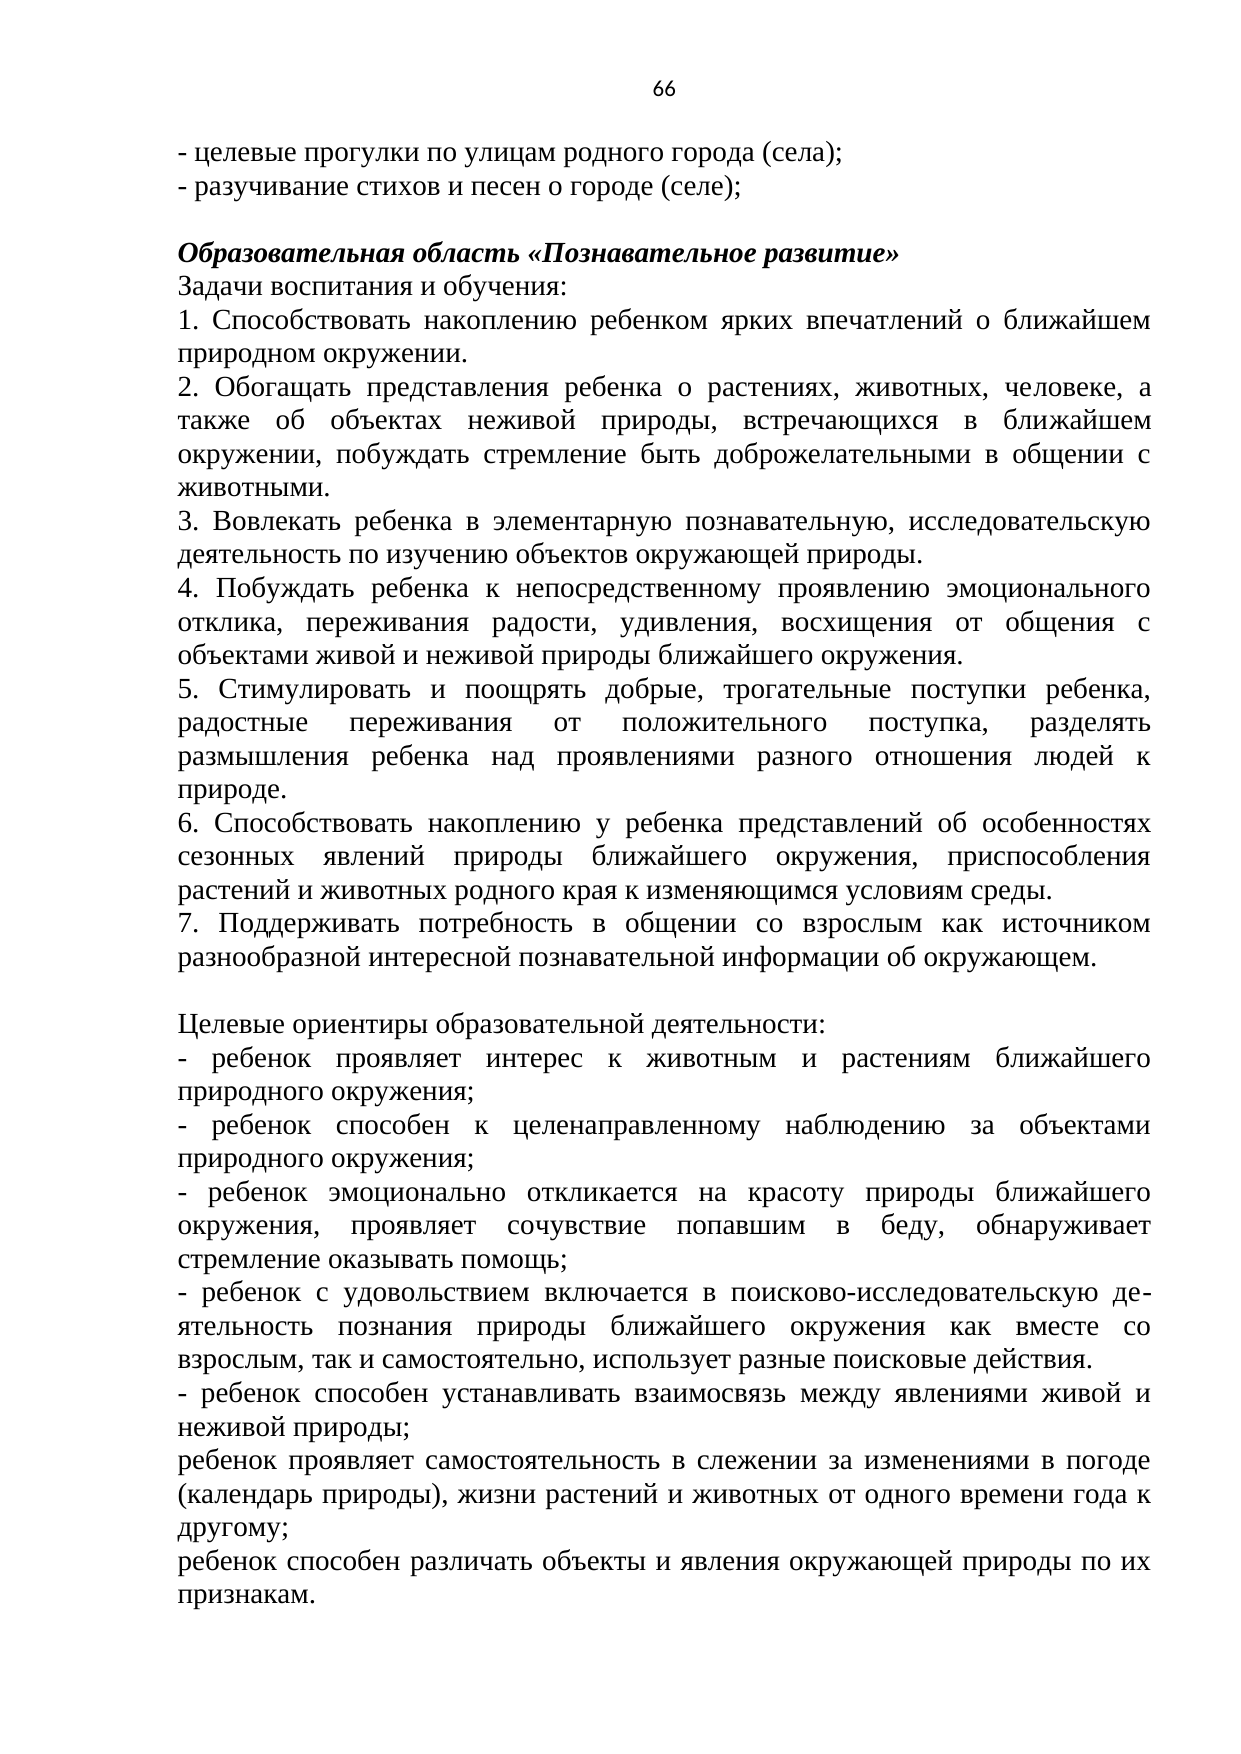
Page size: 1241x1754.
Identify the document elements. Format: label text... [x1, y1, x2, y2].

text ребенок способен различать объекты и явления окружающей природы по их признакам. [177, 1543, 1152, 1610]
text - ребенок проявляет интерес к животным и растениям ближайшего природного окружения; [177, 1040, 1152, 1107]
text - ребенок эмоционально откликается на красоту природы ближайшего окружения, проявляет сочувствие попавшим в беду, обнаруживает стремление оказывать помощь; [177, 1174, 1152, 1274]
text Целевые ориентиры образовательной деятельности: [177, 1006, 1152, 1040]
text - ребенок способен к целенаправленному наблюдению за объектами природного окружения; [177, 1107, 1152, 1174]
text 4. Побуждать ребенка к непосредственному проявлению эмоционального отклика, переживания радости, удивления, восхищения от общения с объектами живой и неживой природы ближайшего окружения. [177, 570, 1152, 671]
text 7. Поддерживать потребность в общении со взрослым как источником разнообразной интересной познавательной информации об окружающем. [177, 906, 1152, 973]
text Задачи воспитания и обучения: [177, 268, 1152, 302]
text - ребенок способен устанавливать взаимосвязь между явлениями живой и неживой природы; [177, 1375, 1152, 1442]
text - ребенок с удовольствием включается в поисково-исследовательскую деятельность познания природы ближайшего окружения как вместе со взрослым, так и самостоятельно, использует разные поисковые действия. [177, 1274, 1152, 1375]
text 2. Обогащать представления ребенка о растениях, животных, человеке, а также об объектах неживой природы, встречающихся в ближайшем окружении, побуждать стремление быть доброжелательными в общении с животными. [177, 369, 1152, 503]
text Образовательная область «Познавательное развитие» [177, 235, 1152, 268]
text - разучивание стихов и песен о городе (селе); [177, 168, 1152, 201]
text 5. Стимулировать и поощрять добрые, трогательные поступки ребенка, радостные переживания от положительного поступка, разделять размышления ребенка над проявлениями разного отношения людей к природе. [177, 671, 1152, 805]
text - целевые прогулки по улицам родного города (села); [177, 134, 1152, 168]
text 1. Способствовать накоплению ребенком ярких впечатлений о ближайшем природном окружении. [177, 302, 1152, 369]
text 3. Вовлекать ребенка в элементарную познавательную, исследовательскую деятельность по изучению объектов окружающей природы. [177, 503, 1152, 570]
text ребенок проявляет самостоятельность в слежении за изменениями в погоде (календарь природы), жизни растений и животных от одного времени года к другому; [177, 1442, 1152, 1543]
text 6. Способствовать накоплению у ребенка представлений об особенностях сезонных явлений природы ближайшего окружения, приспособления растений и животных родного края к изменяющимся условиям среды. [177, 805, 1152, 906]
